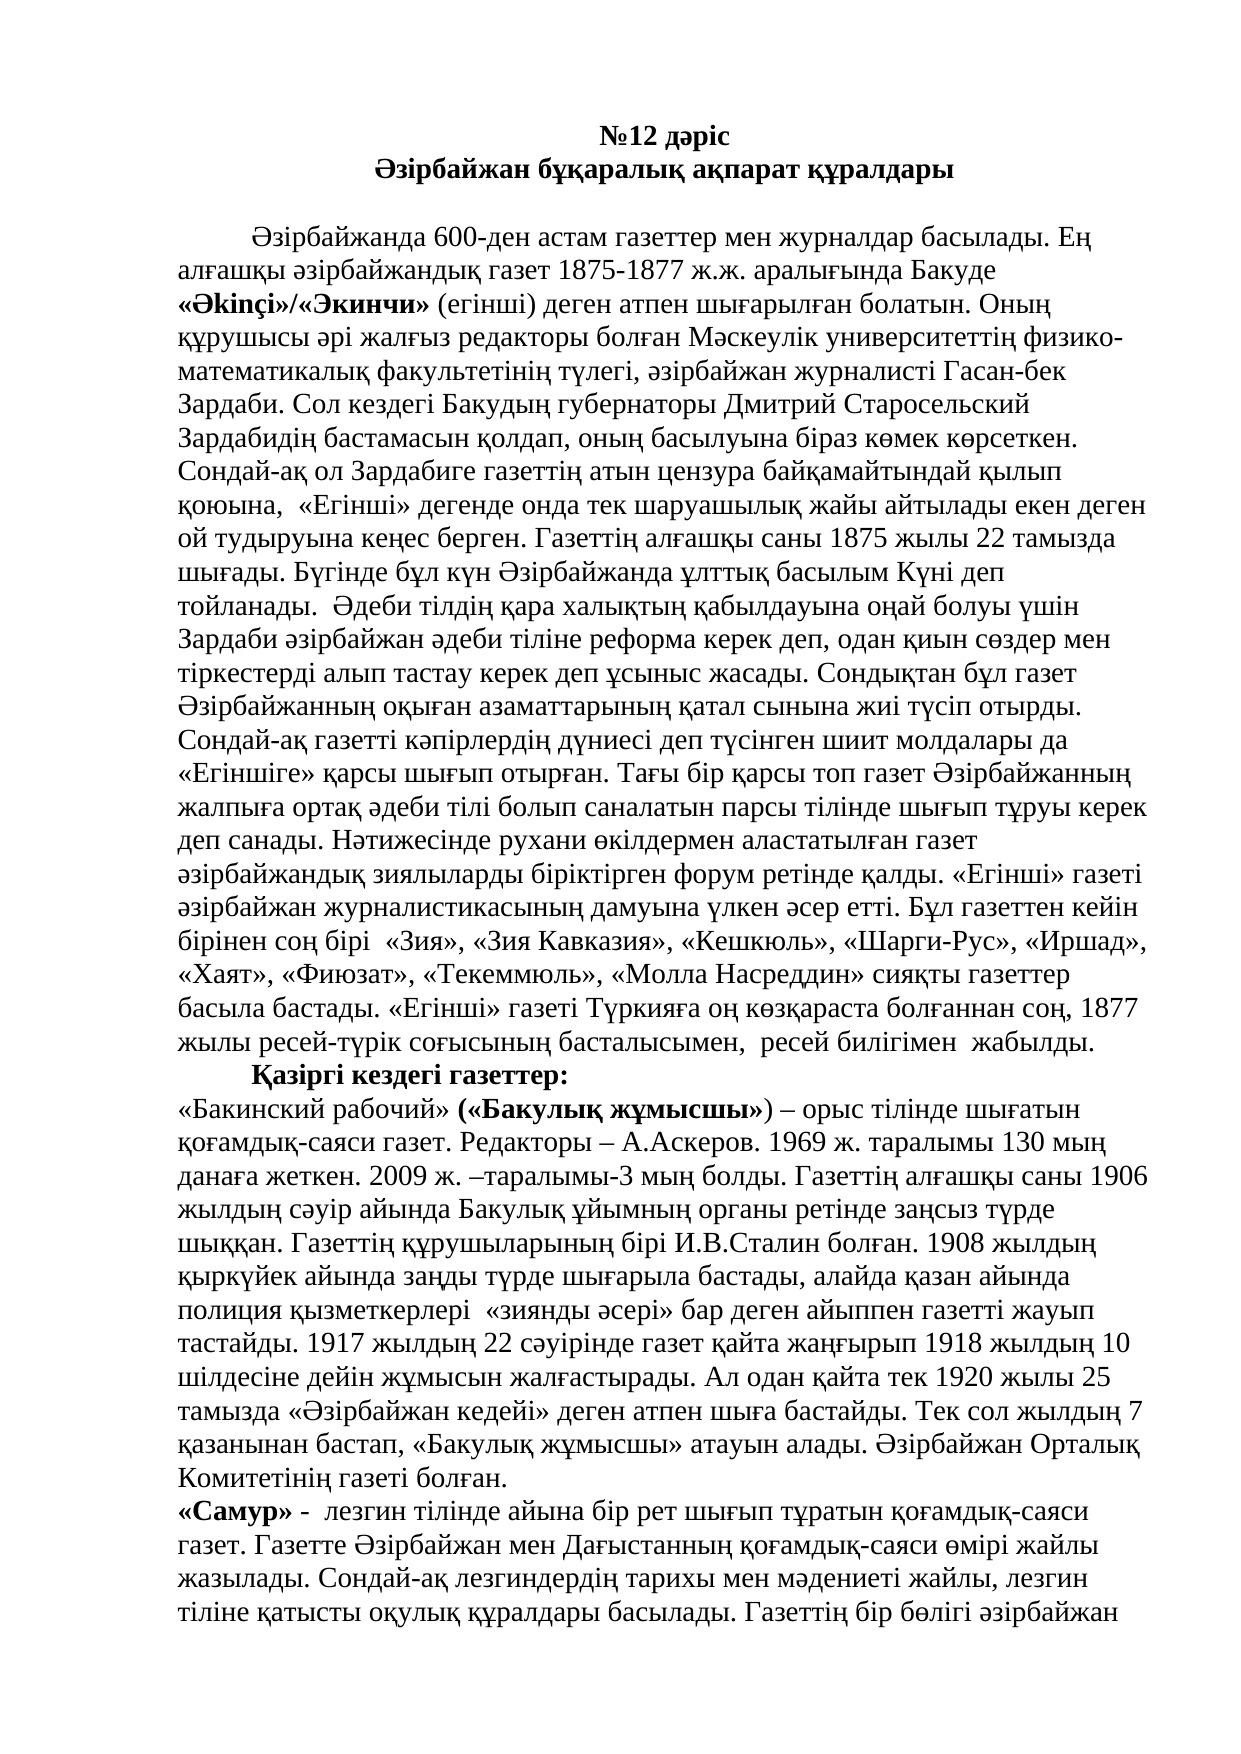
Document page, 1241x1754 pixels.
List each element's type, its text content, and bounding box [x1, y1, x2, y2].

text №12 дәріс [177, 118, 1152, 152]
text «Бакинский рабочий» («Бакулық жұмысшы») – орыс тілінде шығатын қоғамдық-саяси газет. Редакторы – А.Аскеров. 1969 ж. таралымы 130 мың данаға жеткен. 2009 ж. –таралымы-3 мың болды. Газеттің алғашқы саны 1906 жылдың сәуір айында Бакулық ұйымның органы ретінде заңсыз түрде шыққан. Газеттің құрушыларының бірі И.В.Сталин болған. 1908 жылдың қыркүйек айында заңды түрде шығарыла бастады, алайда қазан айында полиция қызметкерлері «зиянды әсері» бар деген айыппен газетті жауып тастайды. 1917 жылдың 22 сәуірінде газет қайта жаңғырып 1918 жылдың 10 шілдесіне дейін жұмысын жалғастырады. Ал одан қайта тек 1920 жылы 25 тамызда «Әзірбайжан кедейі» деген атпен шыға бастайды. Тек сол жылдың 7 қазанынан бастап, «Бакулық жұмысшы» атауын алады. Әзірбайжан Орталық Комитетінің газеті болған. [177, 1091, 1152, 1493]
text Әзірбайжанда 600-ден астам газеттер мен журналдар басылады. Ең алғашқы әзірбайжандық газет 1875-1877 ж.ж. аралығында Бакуде «Əkinçi»/«Экинчи» (егінші) деген атпен шығарылған болатын. Оның құрушысы әрі жалғыз редакторы болған Мәскеулік университеттің физико-математикалық факультетінің түлегі, әзірбайжан журналисті Гасан-бек Зардаби. Сол кездегі Бакудың губернаторы Дмитрий Старосельский Зардабидің бастамасын қолдап, оның басылуына біраз көмек көрсеткен. Сондай-ақ ол Зардабиге газеттің атын цензура байқамайтындай қылып қоюына, «Егінші» дегенде онда тек шаруашылық жайы айтылады екен деген ой тудыруына кеңес берген. Газеттің алғашқы саны 1875 жылы 22 тамызда шығады. Бүгінде бұл күн Әзірбайжанда ұлттық басылым Күні деп тойланады. Әдеби тілдің қара халықтың қабылдауына оңай болуы үшін Зардаби әзірбайжан әдеби тіліне реформа керек деп, одан қиын сөздер мен тіркестерді алып тастау керек деп ұсыныс жасады. Сондықтан бұл газет Әзірбайжанның оқыған азаматтарының қатал сынына жиі түсіп отырды. Сондай-ақ газетті кәпірлердің дүниесі деп түсінген шиит молдалары да «Егіншіге» қарсы шығып отырған. Тағы бір қарсы топ газет Әзірбайжанның жалпыға ортақ әдеби тілі болып саналатын парсы тілінде шығып тұруы керек деп санады. Нәтижесінде рухани өкілдермен аластатылған газет әзірбайжандық зиялыларды біріктірген форум ретінде қалды. «Егінші» газеті әзірбайжан журналистикасының дамуына үлкен әсер етті. Бұл газеттен кейін бірінен соң бірі «Зия», «Зия Кавказия», «Кешкюль», «Шарги-Рус», «Иршад», «Хаят», «Фиюзат», «Текеммюль», «Молла Насреддин» сияқты газеттер басыла бастады. «Егінші» газеті Түркияға оң көзқараста болғаннан соң, 1877 жылы ресей-түрік соғысының басталысымен, ресей билігімен жабылды. [177, 219, 1152, 1057]
text Қазіргі кездегі газеттер: [177, 1057, 1152, 1091]
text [177, 1493, 1152, 1627]
text Әзірбайжан бұқаралық ақпарат құралдары [177, 152, 1152, 185]
